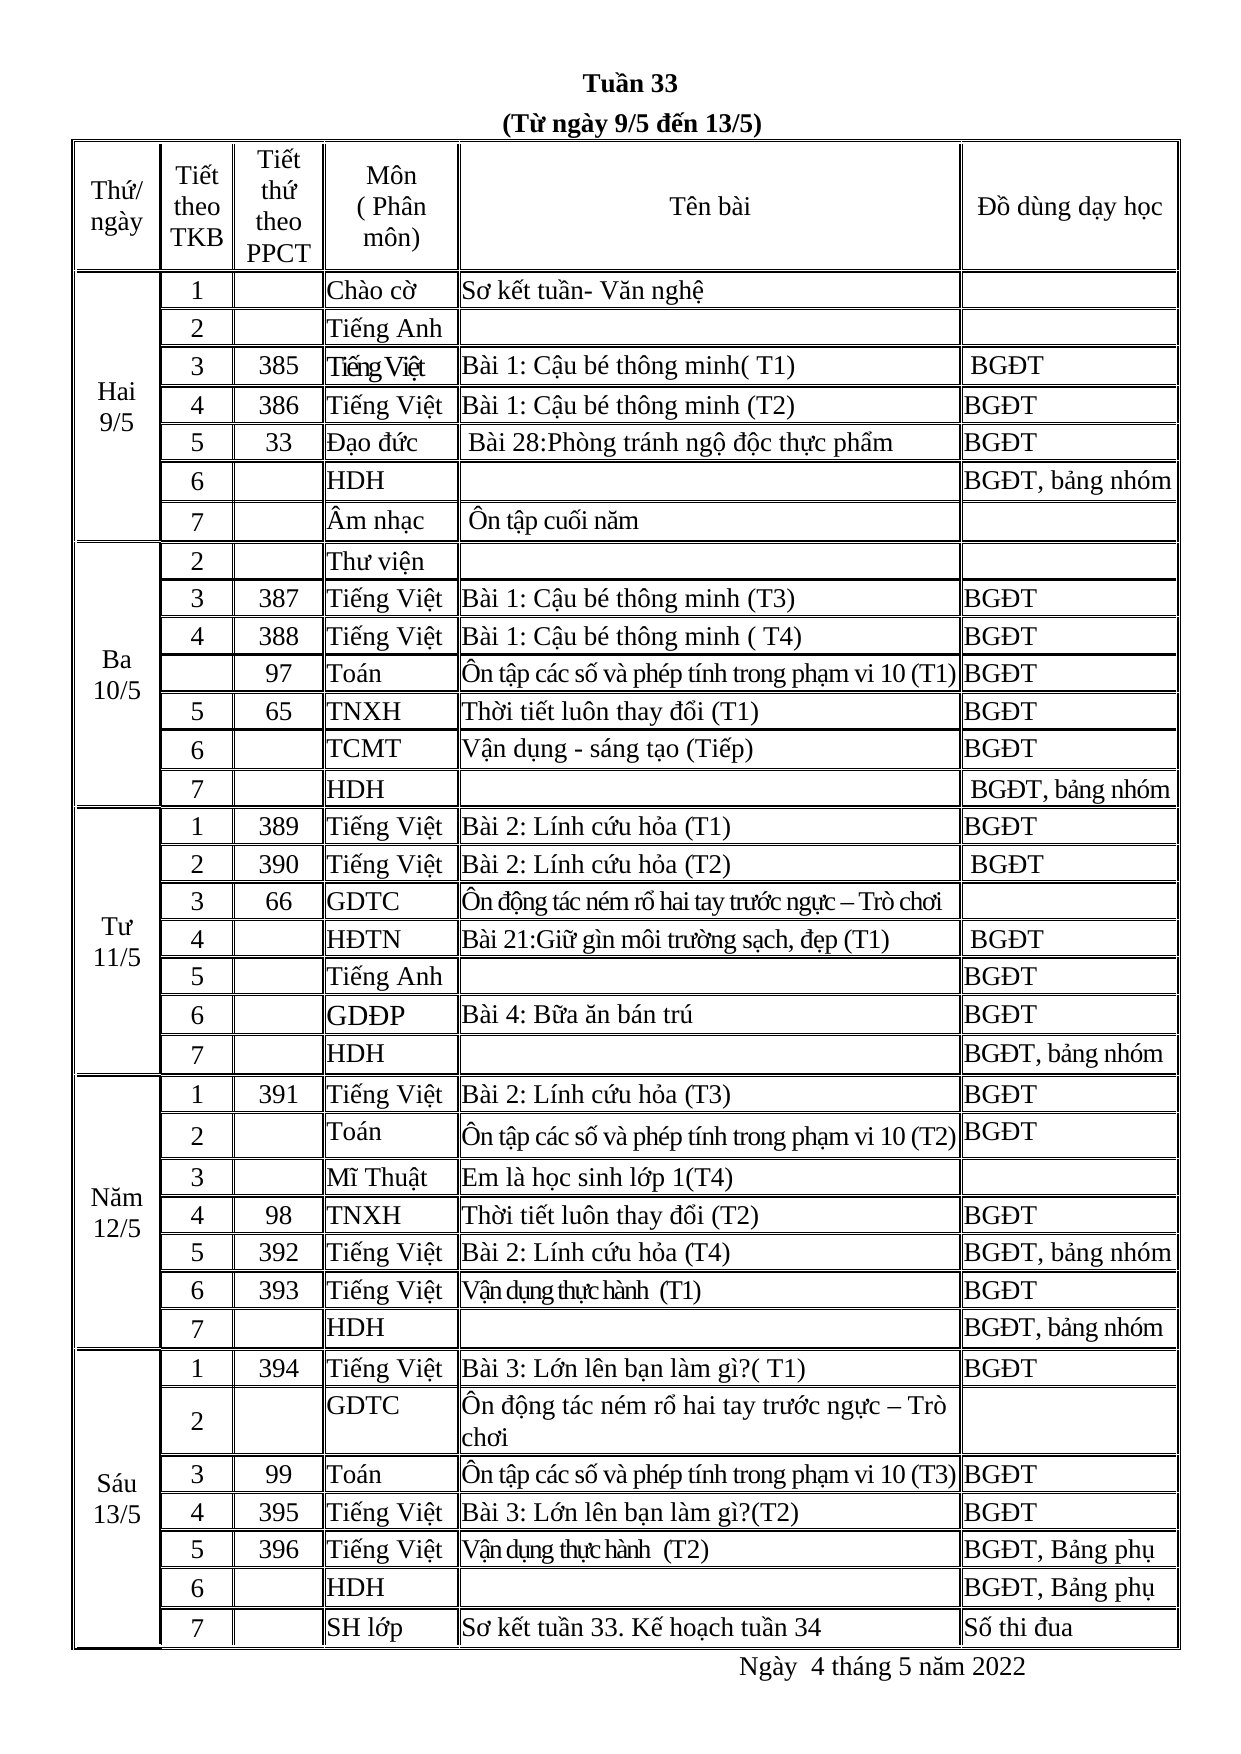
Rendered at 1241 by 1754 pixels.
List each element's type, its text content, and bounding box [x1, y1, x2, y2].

table_cell Âm nhạc [326, 503, 457, 540]
table_cell BGĐT [961, 1453, 1179, 1491]
table_cell [235, 1569, 322, 1606]
table_cell Bài 2: Lính cứu hỏa (T4) [461, 1235, 959, 1269]
table_cell Ôn động tác ném rổ hai tay trước ngực – Trò chơi [461, 1388, 959, 1453]
table_cell Tiếng Anh [326, 959, 457, 993]
table_cell BGĐT [963, 1073, 1178, 1111]
table_cell HDH [326, 1569, 457, 1606]
table_cell Tiếng Việt [326, 809, 457, 843]
table_cell 393 [235, 1273, 322, 1307]
table_cell Tiếng Việt [326, 618, 457, 653]
text Ngày 4 tháng 5 năm 2022 [525, 1650, 1165, 1681]
table_cell BGĐT [961, 344, 1179, 384]
text (Từ ngày 9/5 đến 13/5) [103, 107, 1147, 138]
table_cell [234, 1610, 324, 1647]
table_cell 3 [162, 1457, 232, 1491]
table_header Môn ( Phân môn) [324, 142, 459, 269]
table_cell 395 [235, 1494, 322, 1528]
table_cell 66 [235, 884, 322, 918]
table_cell 387 [235, 581, 322, 615]
table_cell [235, 1114, 322, 1157]
table_header Tiết theo TKB [161, 142, 233, 269]
table_cell [461, 771, 959, 805]
table_cell BGĐT [963, 993, 1178, 1033]
table_cell Tiếng Việt [326, 581, 457, 615]
table_cell Hai 9/5 [73, 269, 161, 540]
table_cell 7 [162, 1310, 232, 1347]
table_cell 4 [162, 921, 232, 955]
table_header Đồ dùng dạy học [961, 142, 1177, 269]
table_cell Vận dụng - sáng tạo (Tiếp) [461, 731, 959, 768]
table_cell Bài 1: Cậu bé thông minh (T2) [461, 388, 959, 422]
table_cell GDTC [326, 1388, 457, 1453]
table_cell 1 [162, 809, 232, 843]
table_cell Tiếng Việt [326, 1494, 457, 1528]
table_cell 7 [161, 1610, 233, 1647]
table_cell Bài 3: Lớn lên bạn làm gì?( T1) [461, 1351, 959, 1385]
table_cell 396 [235, 1532, 322, 1566]
table_cell BGĐT, bảng nhóm [963, 1307, 1178, 1347]
table_cell BGĐT, bảng nhóm [963, 1232, 1178, 1269]
table_cell Bài 1: Cậu bé thông minh ( T4) [461, 618, 959, 653]
table_cell 7 [162, 771, 232, 805]
table_cell [235, 996, 322, 1033]
table_cell BGĐT [963, 805, 1178, 843]
table_cell [235, 921, 322, 955]
table_cell 3 [162, 884, 232, 918]
table_cell 6 [162, 1273, 232, 1307]
table_cell 5 [162, 425, 232, 459]
table_cell Bài 4: Bữa ăn bán trú [461, 996, 959, 1033]
table_cell 394 [235, 1351, 322, 1385]
table_cell 385 [235, 348, 322, 384]
table_cell BGĐT [961, 384, 1179, 422]
table_cell Năm 12/5 [73, 1073, 161, 1347]
table_cell [961, 269, 1179, 307]
table_cell Thời tiết luôn thay đổi (T2) [461, 1198, 959, 1232]
table_cell Tiếng Việt [326, 846, 457, 880]
table_cell 65 [235, 694, 322, 728]
table_cell 386 [235, 388, 322, 422]
table_cell TNXH [326, 694, 457, 728]
table_cell 3 [162, 1160, 232, 1194]
table_cell 2 [162, 846, 232, 880]
table_cell 1 [162, 1351, 232, 1385]
table_cell HDH [326, 1310, 457, 1347]
table_cell Sơ kết tuần 33. Kế hoạch tuần 34 [459, 1609, 961, 1647]
table_cell Tiếng Việt [326, 1235, 457, 1269]
table_header Thứ/ ngày [75, 142, 161, 269]
table_cell 2 [162, 544, 232, 578]
table_cell BGĐT [963, 728, 1177, 768]
table_cell [461, 1569, 959, 1606]
table_cell HDH [326, 1036, 457, 1073]
table_cell BGĐT, Bảng phụ [961, 1528, 1179, 1566]
table_cell [235, 503, 322, 540]
table_cell HDH [326, 771, 457, 805]
table_cell [461, 310, 959, 344]
table_cell Ba 10/5 [75, 540, 160, 805]
table_cell 392 [235, 1235, 322, 1269]
table_cell Bài 21:Giữ gìn môi trường sạch, đẹp (T1) [461, 921, 959, 955]
table_cell TCMT [326, 731, 457, 768]
table_cell Bài 3: Lớn lên bạn làm gì?(T2) [461, 1494, 959, 1528]
table_cell Ôn tập các số và phép tính trong phạm vi 10 (T1) [461, 656, 959, 690]
table_cell [235, 959, 322, 993]
table_cell 99 [235, 1457, 322, 1491]
table_cell 33 [235, 425, 322, 459]
table_cell HĐTN [326, 921, 457, 955]
table_cell 6 [162, 731, 232, 768]
table_cell Bài 1: Cậu bé thông minh( T1) [461, 348, 959, 384]
table_cell Ôn tập cuối năm [461, 503, 959, 540]
table_cell 7 [162, 1036, 232, 1073]
table_cell Sơ kết tuần- Văn nghệ [461, 273, 959, 307]
table_cell Tiếng Việt [326, 1077, 457, 1111]
table_cell 98 [235, 1198, 322, 1232]
table_cell [235, 771, 322, 805]
table_cell Vận dụng thực hành (T2) [461, 1532, 959, 1566]
table_cell BGĐT [961, 1194, 1179, 1232]
table_cell 1 [162, 273, 232, 307]
table_header Tiết thứ theo PPCT [234, 142, 324, 269]
table_cell Bài 28:Phòng tránh ngộ độc thực phẩm [461, 425, 959, 459]
table_cell Bài 2: Lính cứu hỏa (T1) [461, 809, 959, 843]
table_cell 390 [235, 846, 322, 880]
table_cell Tiếng Việt [326, 1273, 457, 1307]
table_cell BGĐT [963, 1491, 1178, 1528]
table_cell Vận dụng thực hành (T1) [461, 1273, 959, 1307]
table_cell Sáu 13/5 [75, 1347, 161, 1647]
table_cell [461, 1310, 959, 1347]
table_cell 388 [235, 618, 322, 653]
table_cell Toán [326, 1457, 457, 1491]
table_cell [235, 310, 322, 344]
table_cell 3 [162, 348, 232, 384]
table_cell [235, 273, 322, 307]
text Tuần 33 [103, 68, 1157, 99]
table_cell [963, 1385, 1177, 1453]
table_cell Bài 2: Lính cứu hỏa (T3) [461, 1077, 959, 1111]
table_cell Em là học sinh lớp 1(T4) [461, 1160, 959, 1194]
table_cell BGĐT, bảng nhóm [963, 768, 1178, 805]
table_header Tên bài [459, 142, 961, 269]
table_cell 5 [162, 694, 232, 728]
table_cell [963, 1157, 1178, 1194]
table_cell [162, 656, 232, 690]
table_cell Tiếng Việt [326, 1532, 457, 1566]
table_cell 389 [235, 809, 322, 843]
table_cell [235, 1310, 322, 1347]
table_cell Toán [326, 1114, 457, 1157]
table_cell 6 [162, 463, 232, 500]
table_cell 6 [162, 1569, 232, 1606]
table_cell [963, 540, 1178, 578]
table_cell BGĐT, bảng nhóm [961, 459, 1179, 500]
table_cell BGĐT [963, 690, 1178, 728]
table_cell Ôn tập các số và phép tính trong phạm vi 10 (T2) [461, 1114, 959, 1157]
table_cell Thời tiết luôn thay đổi (T1) [461, 694, 959, 728]
table_cell 4 [162, 618, 232, 653]
table_cell [461, 1036, 959, 1073]
table_cell TNXH [326, 1198, 457, 1232]
table_cell [235, 1160, 322, 1194]
table_cell [461, 463, 959, 500]
table_cell BGĐT [961, 422, 1179, 459]
table_cell GDTC [326, 884, 457, 918]
table_cell 1 [162, 1077, 232, 1111]
table_cell 97 [235, 656, 322, 690]
table_cell BGĐT, Bảng phụ [963, 1566, 1178, 1606]
table_cell Chào cờ [326, 273, 457, 307]
table_cell 5 [162, 959, 232, 993]
table_cell 2 [162, 1114, 232, 1157]
table_cell Ôn động tác ném rổ hai tay trước ngực – Trò chơi [461, 884, 959, 918]
table_cell BGĐT [963, 1111, 1178, 1157]
table_cell Bài 2: Lính cứu hỏa (T2) [461, 846, 959, 880]
table_cell Tiếng Việt [326, 388, 457, 422]
table_cell 2 [162, 1388, 232, 1453]
table_cell Tiếng Việt [326, 348, 457, 384]
table_cell Tiếng Anh [326, 310, 457, 344]
table_cell BGĐT [963, 918, 1178, 955]
table_cell BGĐT [963, 578, 1177, 615]
table_cell 6 [162, 996, 232, 1033]
table_cell [235, 544, 322, 578]
table_cell Thư viện [326, 544, 457, 578]
table_cell [963, 500, 1177, 540]
table_cell BGĐT [963, 1347, 1178, 1385]
table_cell 4 [162, 388, 232, 422]
table_cell Số thi đua [961, 1606, 1178, 1647]
table_cell [461, 959, 959, 993]
table_cell 5 [162, 1235, 232, 1269]
table_cell HDH [326, 463, 457, 500]
table_cell Toán [326, 656, 457, 690]
table_cell Đạo đức [326, 425, 457, 459]
table_cell [235, 1388, 322, 1453]
table_cell 4 [162, 1494, 232, 1528]
table_cell GDĐP [326, 996, 457, 1033]
table_cell BGĐT [961, 1269, 1179, 1307]
table_cell Ôn tập các số và phép tính trong phạm vi 10 (T3) [461, 1457, 959, 1491]
table_cell [235, 1036, 322, 1073]
table_cell 7 [162, 503, 232, 540]
table_cell BGĐT [961, 955, 1179, 993]
table_cell 3 [162, 581, 232, 615]
table_cell [961, 880, 1179, 918]
table_cell 5 [162, 1532, 232, 1566]
table_cell BGĐT [963, 653, 1177, 690]
table_cell Tiếng Việt [326, 1351, 457, 1385]
table_cell BGĐT [963, 615, 1178, 653]
table_cell [235, 463, 322, 500]
table_cell 4 [162, 1198, 232, 1232]
table_cell Bài 1: Cậu bé thông minh (T3) [461, 581, 959, 615]
table_cell 391 [235, 1077, 322, 1111]
table_cell BGĐT, bảng nhóm [963, 1033, 1178, 1073]
table_cell [963, 307, 1178, 344]
table_cell BGĐT [963, 843, 1178, 880]
table_cell Tư 11/5 [73, 805, 161, 1073]
table_cell Mĩ Thuật [326, 1160, 457, 1194]
table_cell SH lớp [324, 1609, 459, 1647]
table_cell [235, 731, 322, 768]
table_cell [461, 544, 959, 578]
table_cell 2 [162, 310, 232, 344]
